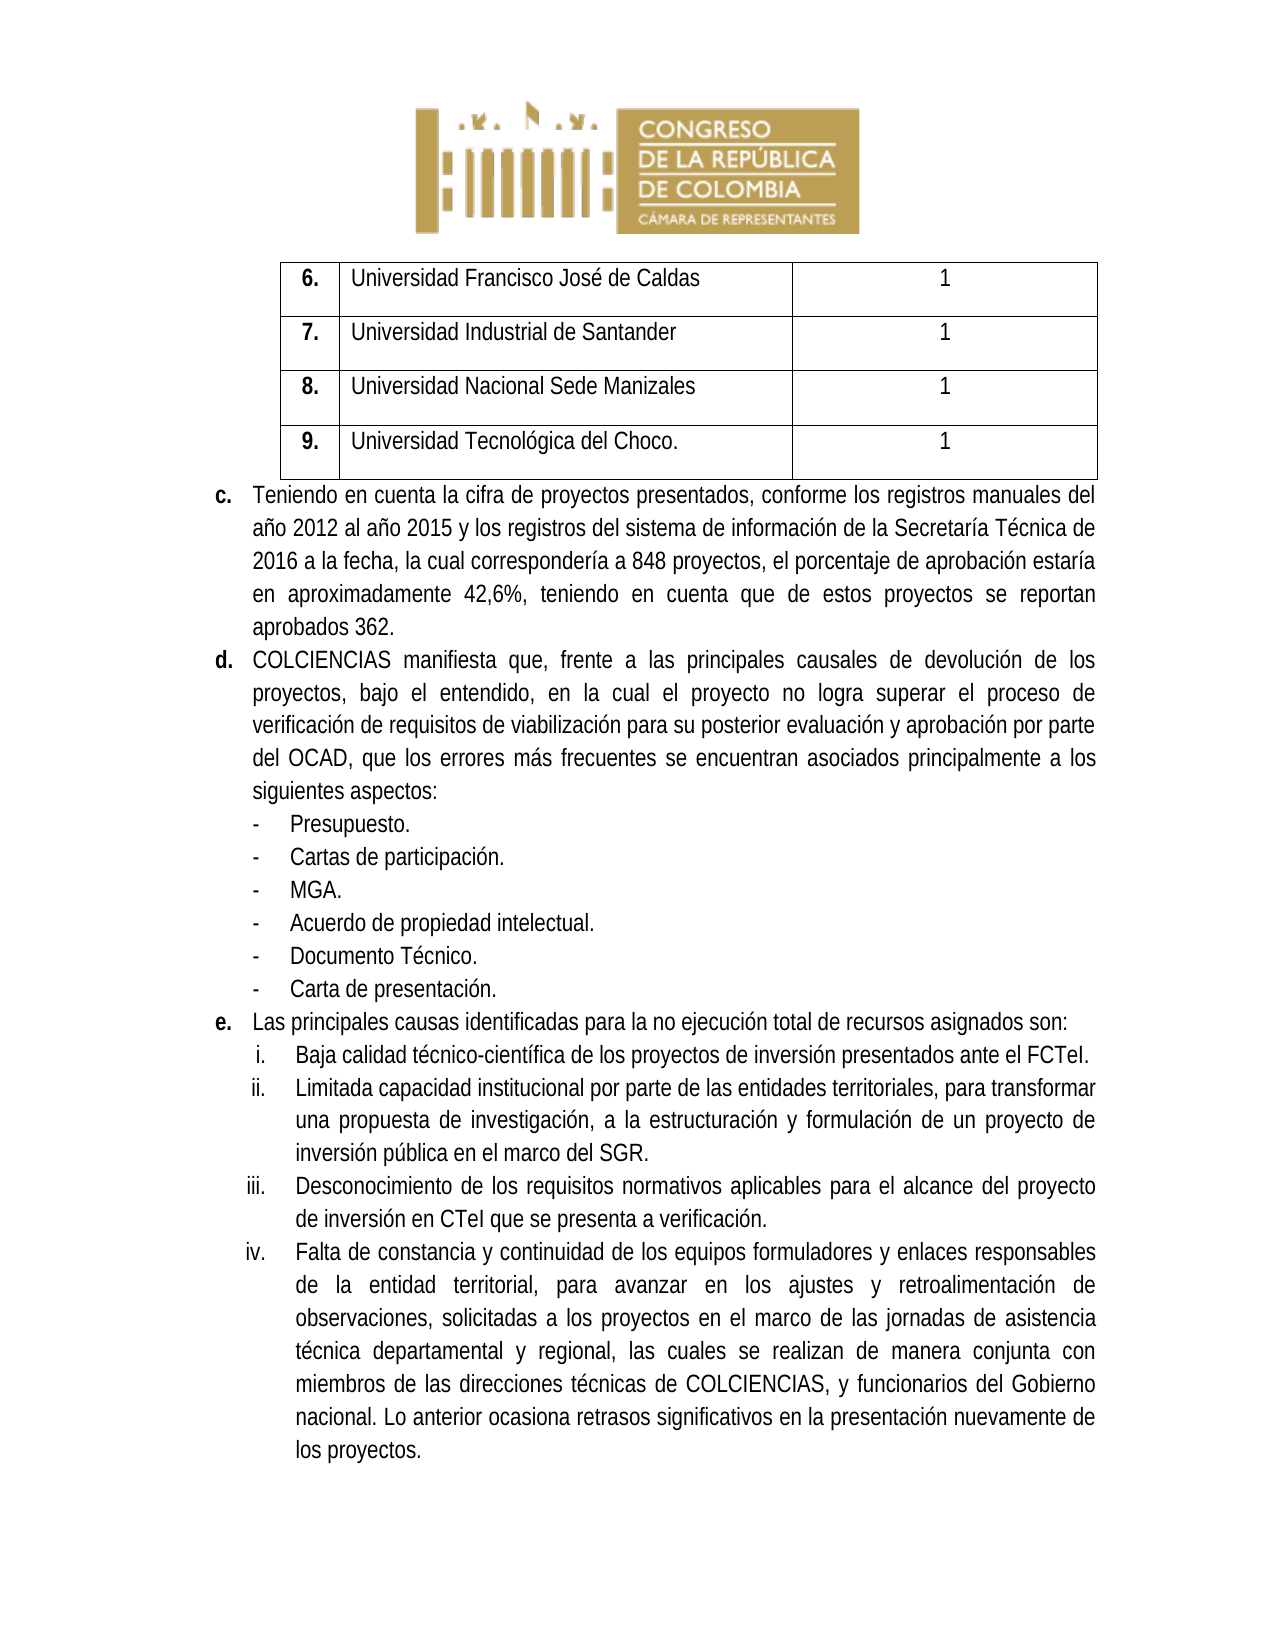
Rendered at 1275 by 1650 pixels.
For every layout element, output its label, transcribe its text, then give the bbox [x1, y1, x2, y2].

list Cartas de participación. [252, 842, 1098, 871]
list Limitada capacidad institucional por parte de las entidades territoriales, para transformar una propuesta de investigación, a la estructuración y formulación de un proyecto de inversión pública en el marco del SGR. [266, 1073, 1098, 1167]
list Carta de presentación. [252, 974, 1098, 1002]
list Falta de constancia y continuidad de los equipos formuladores y enlaces responsables de la entidad territorial, para avanzar en los ajustes y retroalimentación de observaciones, solicitadas a los proyectos en el marco de las jornadas de asistencia técnica departamental y regional, las cuales se realizan de manera conjunta con miembros de las direcciones técnicas de COLCIENCIAS, y funcionarios del Gobierno nacional. Lo anterior ocasiona retrasos significativos en la presentación nuevamente de los proyectos. [266, 1237, 1098, 1463]
list Acuerdo de propiedad intelectual. [252, 908, 1098, 937]
picture [415, 101, 860, 234]
table_cell 7. [281, 317, 339, 370]
table_cell Universidad Nacional Sede Manizales [340, 371, 792, 425]
table_cell 1 [793, 317, 1097, 370]
list Presupuesto. [252, 809, 1098, 838]
table_cell Universidad Tecnológica del Choco. [340, 426, 792, 479]
list Teniendo en cuenta la cifra de proyectos presentados, conforme los registros manuales del año 2012 al año 2015 y los registros del sistema de información de la Secretaría Técnica de 2016 a la fecha, la cual correspondería a 848 proyectos, el porcentaje de aprobación estaría en aproximadamente 42,6%, teniendo en cuenta que de estos proyectos se reportan aprobados 362. [215, 480, 1098, 640]
table_cell 6. [281, 263, 339, 316]
list MGA. [252, 875, 1098, 904]
table_cell Universidad Francisco José de Caldas [340, 263, 792, 316]
list Desconocimiento de los requisitos normativos aplicables para el alcance del proyecto de inversión en CTeI que se presenta a verificación. [266, 1171, 1098, 1233]
table_cell 1 [793, 263, 1097, 316]
table_cell Universidad Industrial de Santander [340, 317, 792, 370]
table_cell 9. [281, 426, 339, 479]
list COLCIENCIAS manifiesta que, frente a las principales causales de devolución de los proyectos, bajo el entendido, en la cual el proyecto no logra superar el proceso de verificación de requisitos de viabilización para su posterior evaluación y aprobación por parte del OCAD, que los errores más frecuentes se encuentran asociados principalmente a los siguientes aspectos: [215, 645, 1098, 805]
list Las principales causas identificadas para la no ejecución total de recursos asignados son: [215, 1007, 1098, 1035]
list Documento Técnico. [252, 941, 1098, 969]
table_cell 8. [281, 371, 339, 425]
table_cell 1 [793, 371, 1097, 425]
table_cell 1 [793, 426, 1097, 479]
list Baja calidad técnico-científica de los proyectos de inversión presentados ante el FCTeI. [266, 1040, 1098, 1068]
